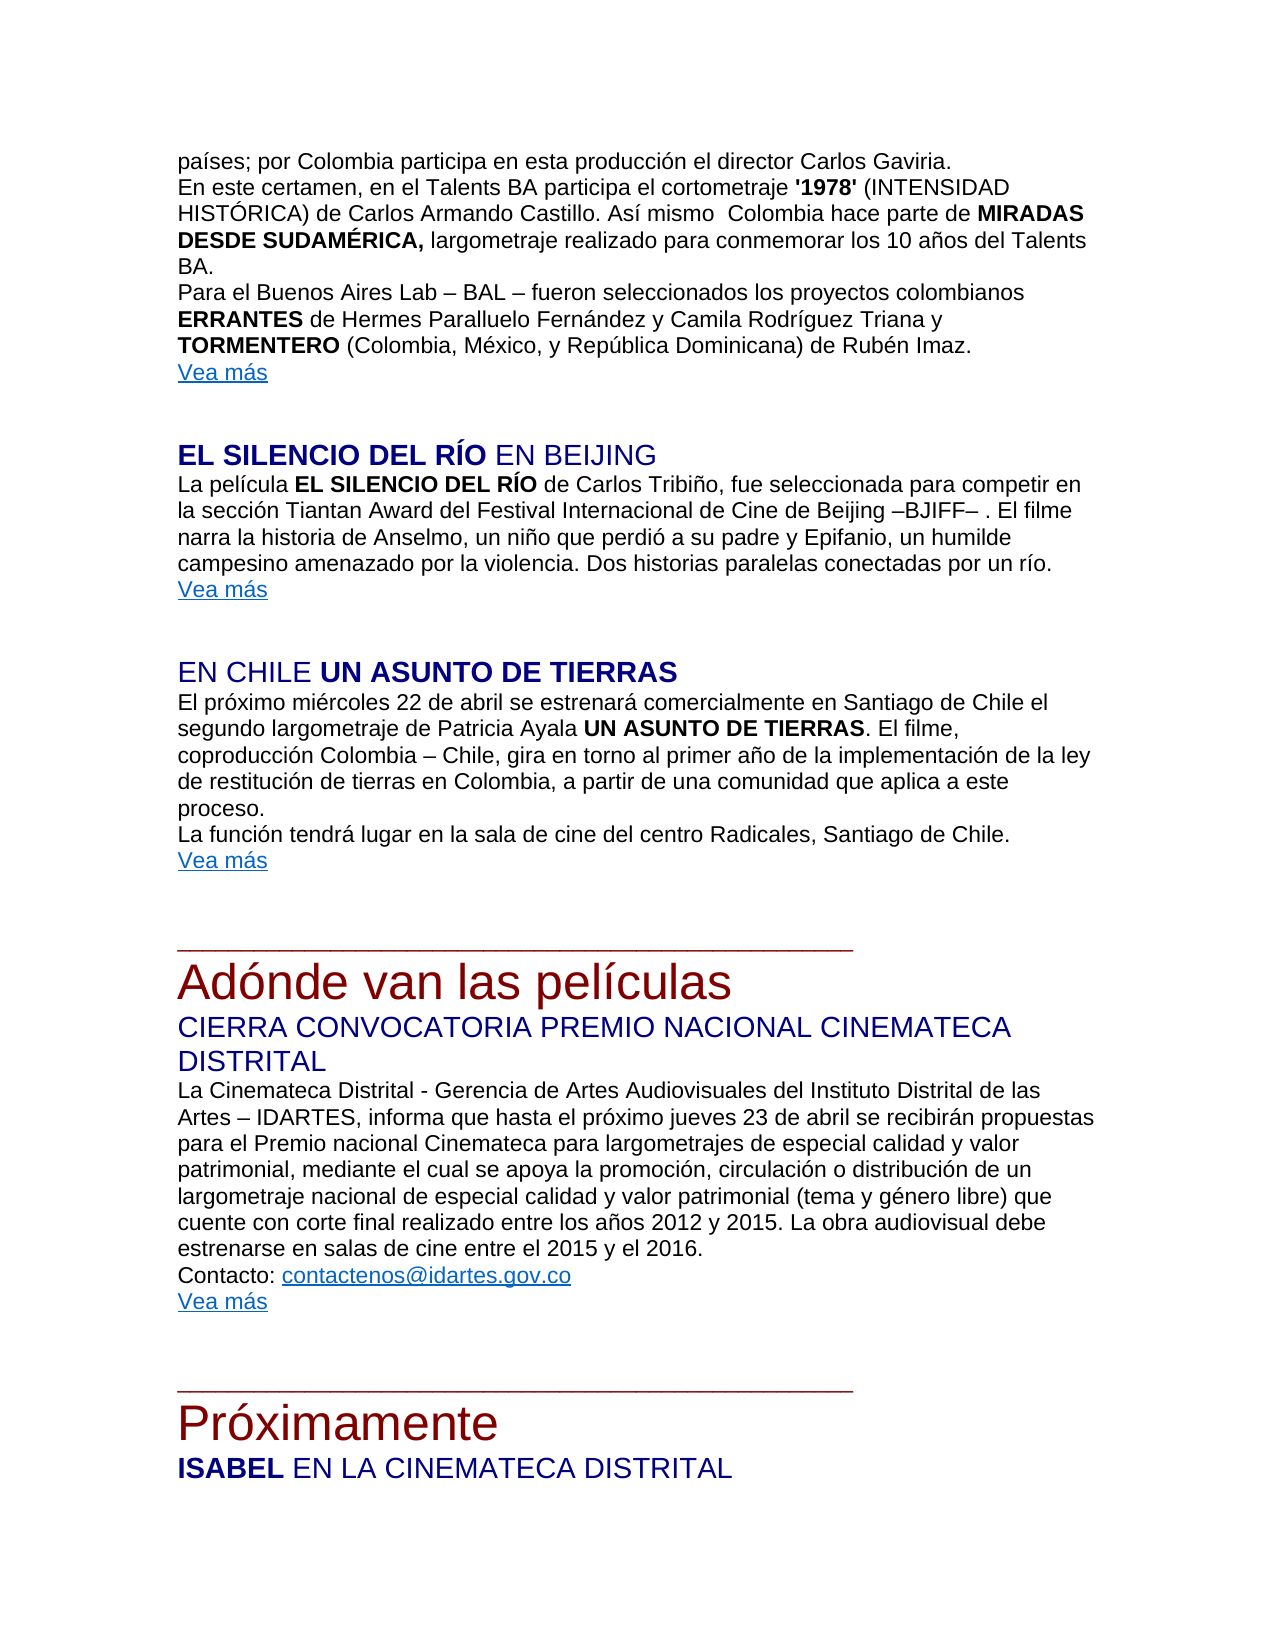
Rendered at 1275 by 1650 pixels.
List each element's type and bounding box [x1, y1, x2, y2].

text [177, 148, 1098, 1484]
